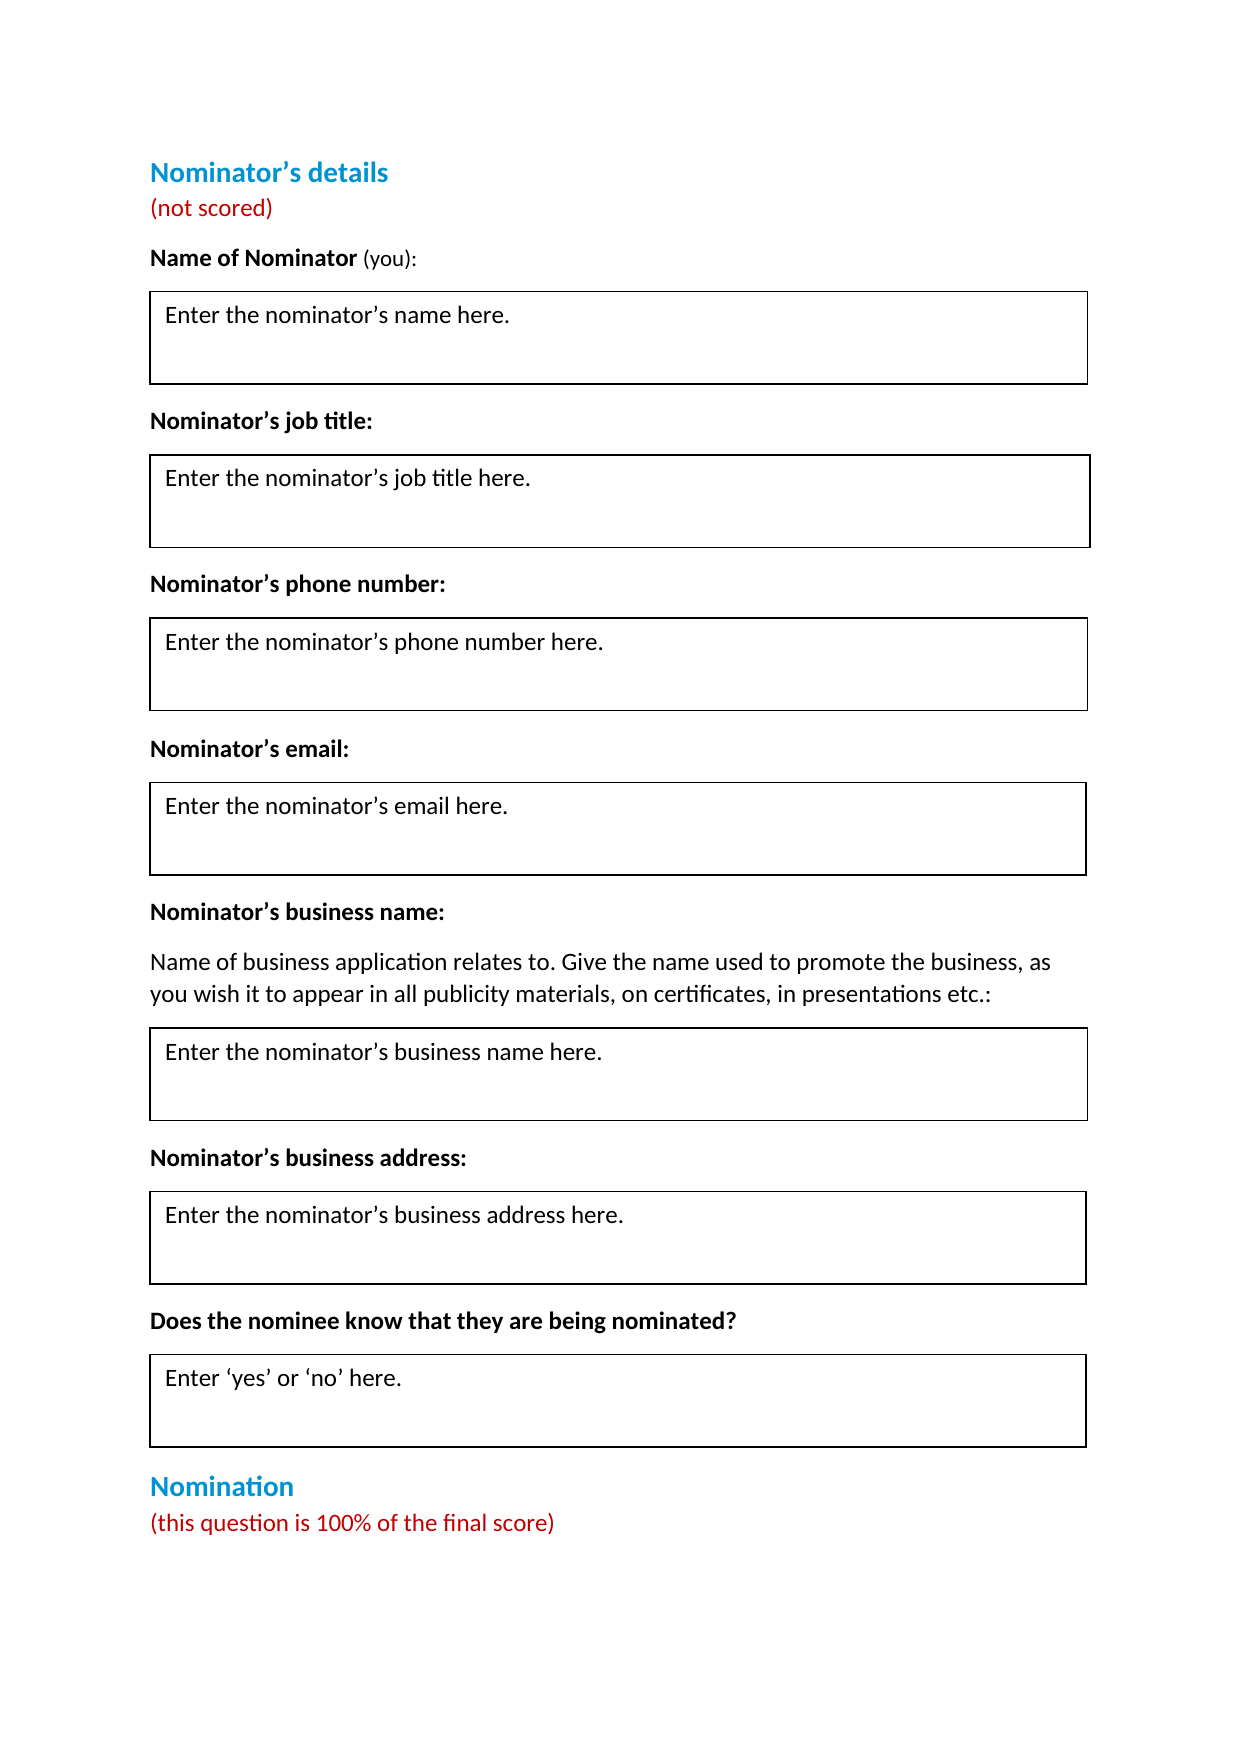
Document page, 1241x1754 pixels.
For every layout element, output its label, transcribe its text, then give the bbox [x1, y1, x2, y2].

text Nominator’s phone number: [150, 569, 1090, 599]
text (this question is 100% of the final score) [150, 1507, 1090, 1537]
text Nominator’s job title: [150, 405, 1090, 436]
subtitle Nominator’s details [150, 154, 1090, 190]
text Nominator’s email: [150, 733, 1090, 763]
text Nominator’s business address: [150, 1142, 1090, 1172]
text Does the nominee know that they are being nominated? [150, 1305, 1090, 1336]
text Name of business application relates to. Give the name used to promote the business, as you wish it to appear in all publicity materials, on certificates, in presentations etc.: [150, 946, 1090, 1009]
text (not scored) [150, 193, 1090, 223]
text Nominator’s business name: [150, 896, 1090, 927]
text Name of Nominator (you): [150, 242, 1090, 273]
subtitle Nomination [150, 1468, 1090, 1504]
